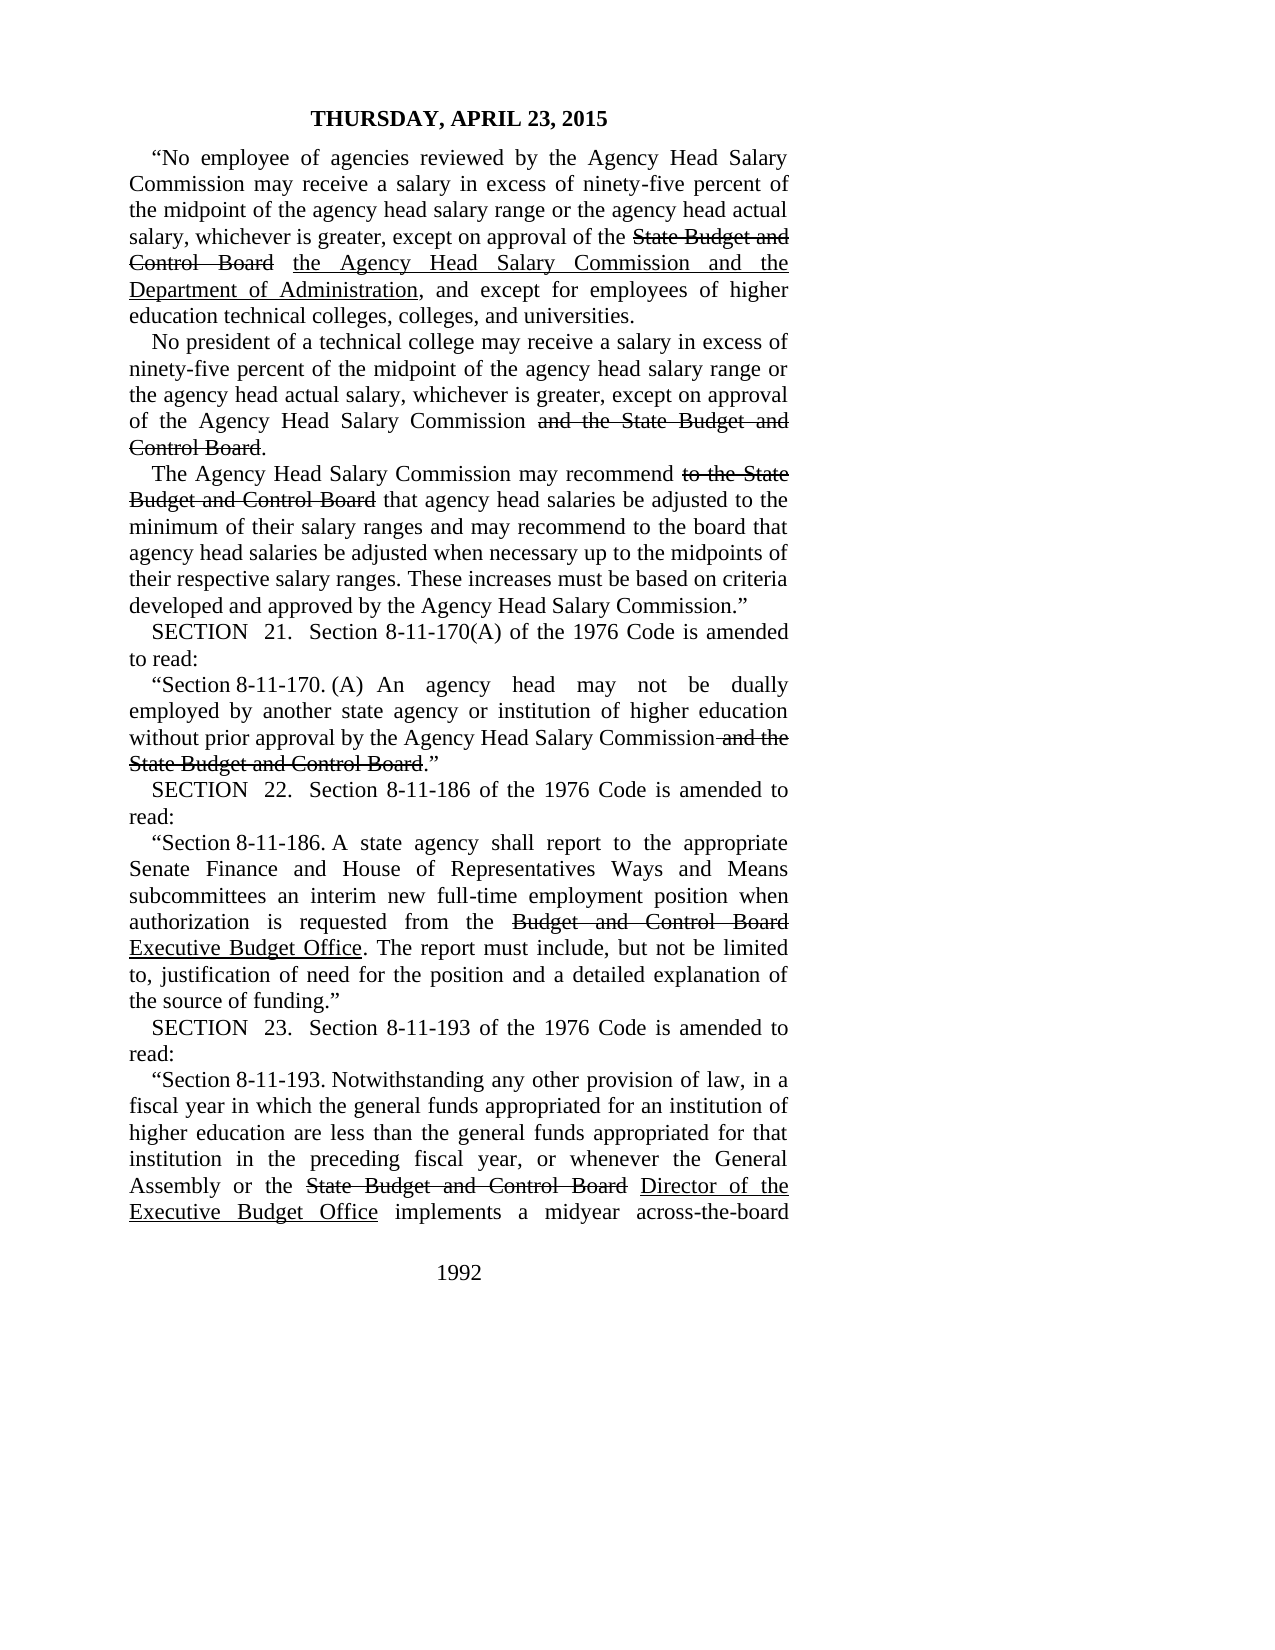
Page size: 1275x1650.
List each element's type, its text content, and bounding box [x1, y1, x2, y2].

text “Section 8-11-186. A state agency shall report to the appropriate Senate Finance and House of Representatives Ways and Means subcommittees an interim new full-time employment position when authorization is requested from the Budget and Control Board Executive Budget Office. The report must include, but not be limited to, justification of need for the position and a detailed explanation of the source of funding.” [129, 829, 789, 1013]
text “No employee of agencies reviewed by the Agency Head Salary Commission may receive a salary in excess of ninety-five percent of the midpoint of the agency head salary range or the agency head actual salary, whichever is greater, except on approval of the State Budget and Control Board the Agency Head Salary Commission and the Department of Administration, and except for employees of higher education technical colleges, colleges, and universities. [129, 144, 789, 328]
text The Agency Head Salary Commission may recommend to the State Budget and Control Board that agency head salaries be adjusted to the minimum of their salary ranges and may recommend to the board that agency head salaries be adjusted when necessary up to the midpoints of their respective salary ranges. These increases must be based on criteria developed and approved by the Agency Head Salary Commission.” [129, 460, 789, 618]
text “Section 8-11-170. (A) An agency head may not be dually employed by another state agency or institution of higher education without prior approval by the Agency Head Salary Commission and the State Budget and Control Board.” [129, 671, 789, 776]
text SECTION 22. Section 8-11-186 of the 1976 Code is amended to read: [129, 776, 789, 829]
text SECTION 23. Section 8-11-193 of the 1976 Code is amended to read: [129, 1013, 789, 1066]
text No president of a technical college may receive a salary in excess of ninety-five percent of the midpoint of the agency head salary range or the agency head actual salary, whichever is greater, except on approval of the Agency Head Salary Commission and the State Budget and Control Board. [129, 328, 789, 460]
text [129, 1066, 789, 1224]
text SECTION 21. Section 8-11-170(A) of the 1976 Code is amended to read: [129, 618, 789, 671]
